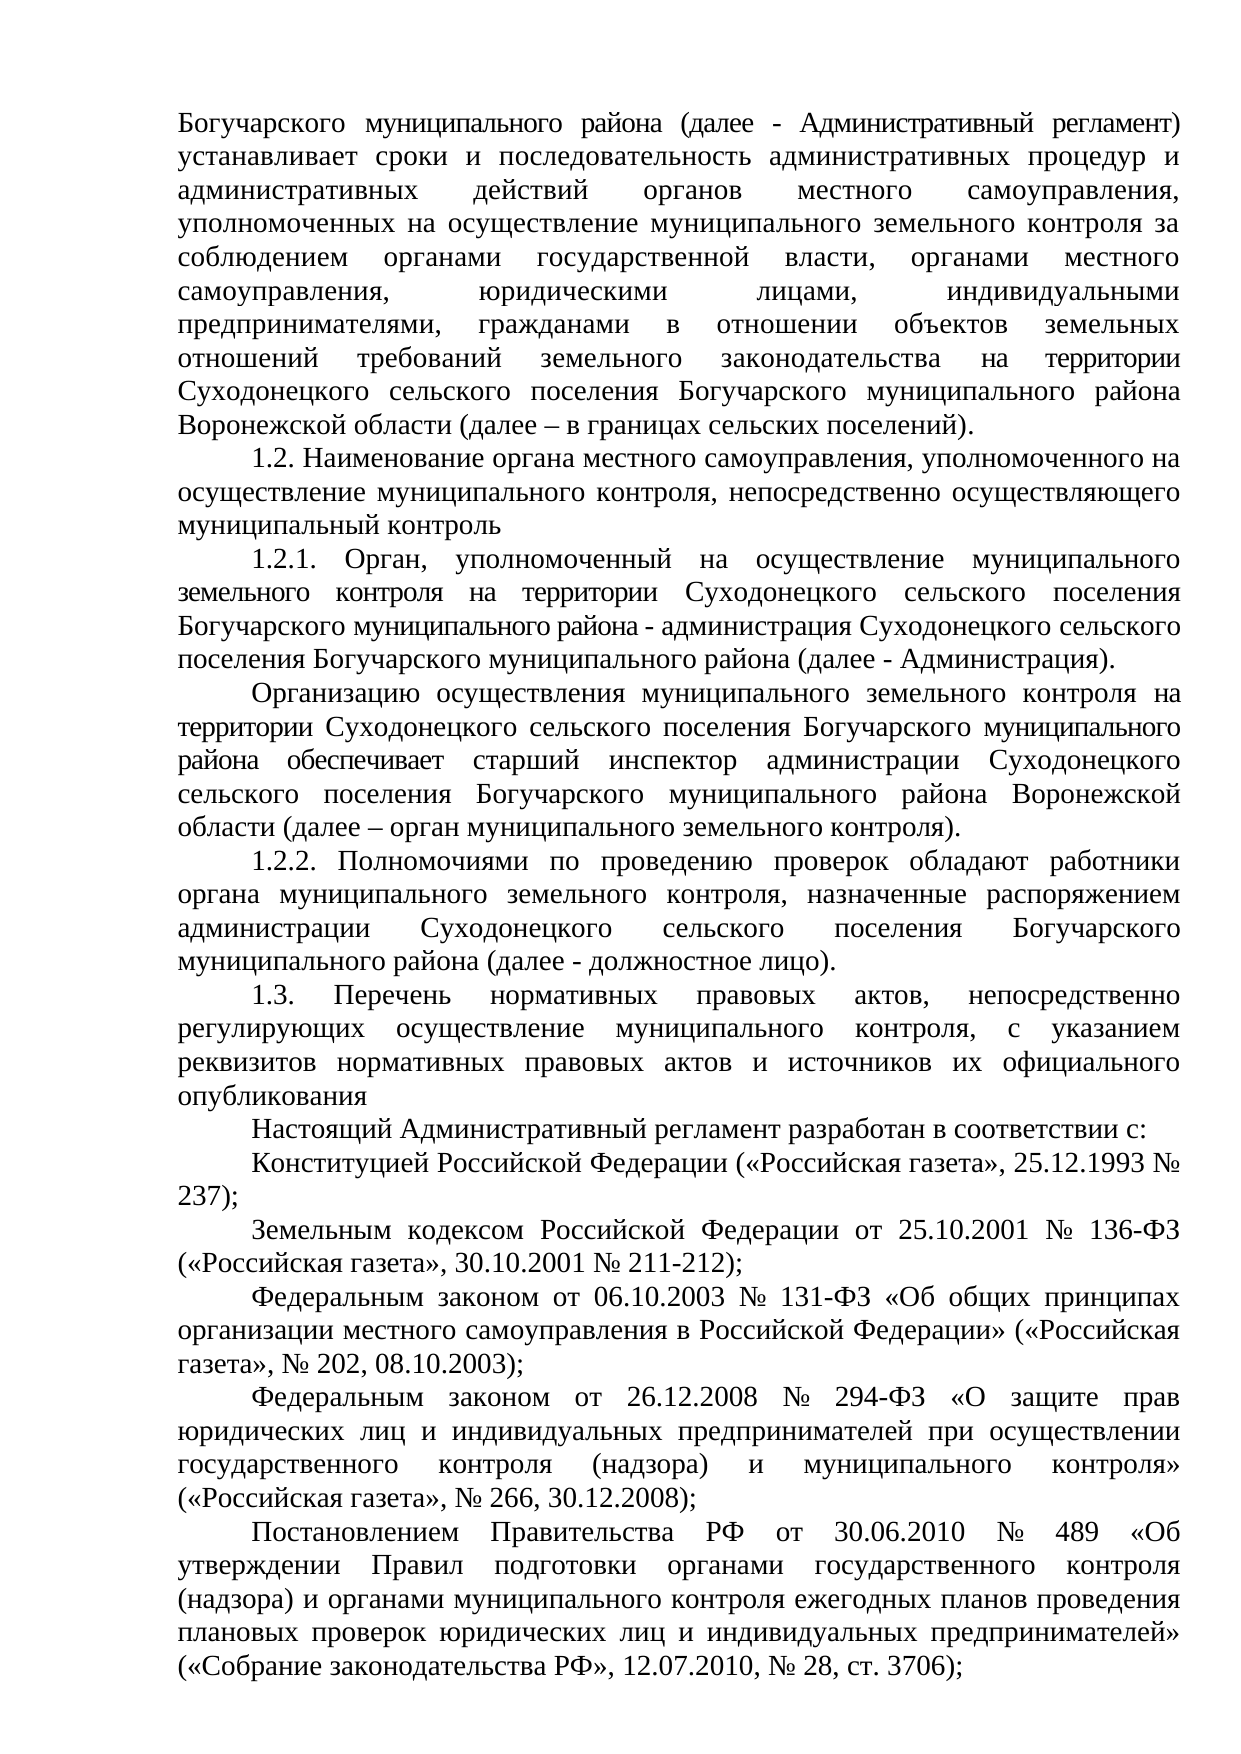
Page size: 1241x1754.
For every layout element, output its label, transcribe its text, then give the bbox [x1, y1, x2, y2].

text 1.2. Наименование органа местного самоуправления, уполномоченного на осуществление муниципального контроля, непосредственно осуществляющего муниципальный контроль [177, 440, 1181, 541]
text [177, 340, 1181, 440]
text Конституцией Российской Федерации («Российская газета», 25.12.1993 № 237); [177, 1145, 1181, 1212]
text Организацию осуществления муниципального земельного контроля на территории Суходонецкого сельского поселения Богучарского муниципального района обеспечивает старший инспектор администрации Суходонецкого сельского поселения Богучарского муниципального района Воронежской области (далее – орган муниципального земельного контроля). [177, 675, 1181, 843]
text 1.2.1. Орган, уполномоченный на осуществление муниципального земельного контроля на территории Суходонецкого сельского поселения Богучарского муниципального района - администрация Суходонецкого сельского поселения Богучарского муниципального района (далее - Администрация). [177, 541, 1181, 675]
text Постановлением Правительства РФ от 30.06.2010 № 489 «Об утверждении Правил подготовки органами государственного контроля (надзора) и органами муниципального контроля ежегодных планов проведения плановых проверок юридических лиц и индивидуальных предпринимателей» («Собрание законодательства РФ», 12.07.2010, № 28, ст. 3706); [177, 1514, 1181, 1681]
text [177, 105, 1181, 139]
text 1.2.2. Полномочиями по проведению проверок обладают работники органа муниципального земельного контроля, назначенные распоряжением администрации Суходонецкого сельского поселения Богучарского муниципального района (далее - должностное лицо). [177, 843, 1181, 977]
text 1.3. Перечень нормативных правовых актов, непосредственно регулирующих осуществление муниципального контроля, с указанием реквизитов нормативных правовых актов и источников их официального опубликования [177, 977, 1181, 1111]
text Настоящий Административный регламент разработан в соответствии с: [177, 1111, 1181, 1145]
text Федеральным законом от 26.12.2008 № 294-ФЗ «О защите прав юридических лиц и индивидуальных предпринимателей при осуществлении государственного контроля (надзора) и муниципального контроля» («Российская газета», № 266, 30.12.2008); [177, 1379, 1181, 1514]
text Федеральным законом от 06.10.2003 № 131-ФЗ «Об общих принципах организации местного самоуправления в Российской Федерации» («Российская газета», № 202, 08.10.2003); [177, 1279, 1181, 1379]
text Земельным кодексом Российской Федерации от 25.10.2001 № 136-ФЗ («Российская газета», 30.10.2001 № 211-212); [177, 1212, 1181, 1279]
